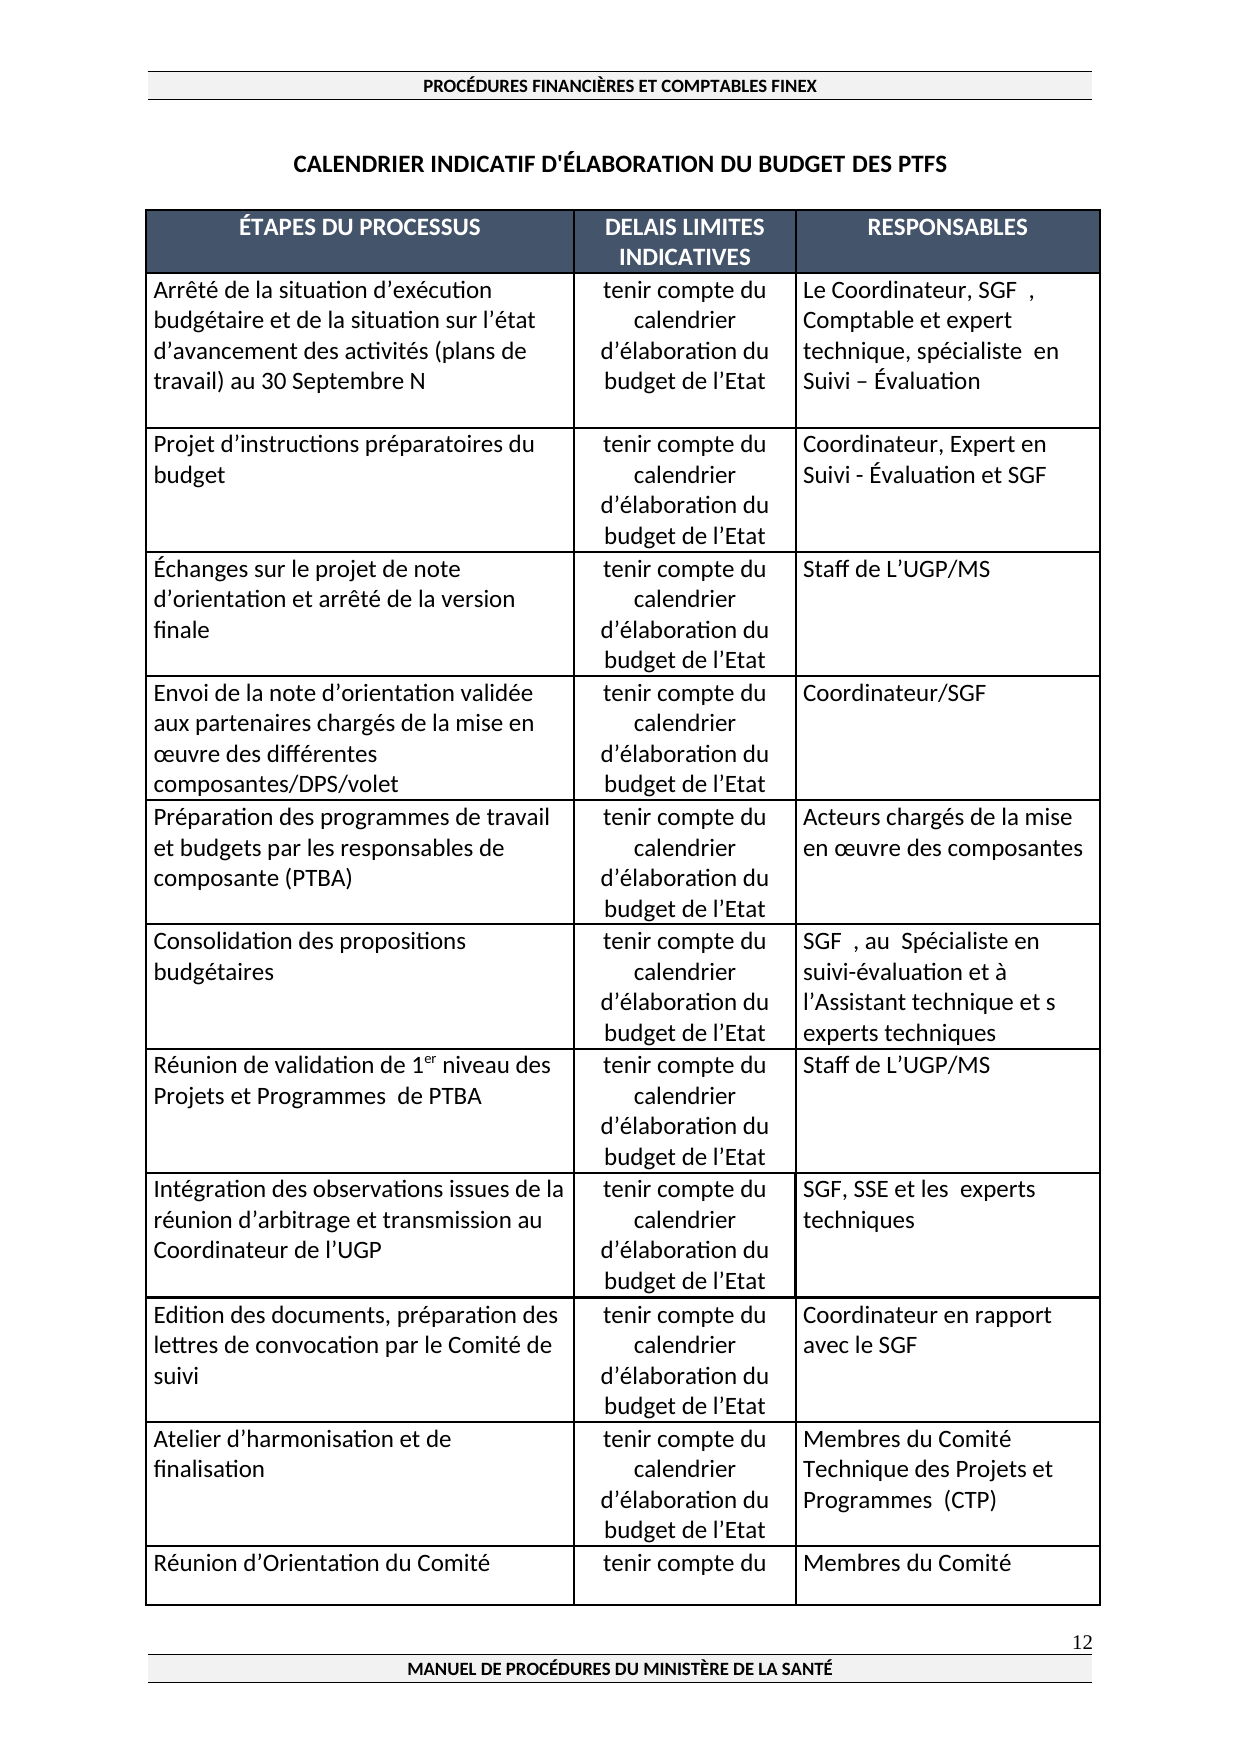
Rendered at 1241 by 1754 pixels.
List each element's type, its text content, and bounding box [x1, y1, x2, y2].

table_cell tenir compte du calendrier d’élaboration du budget de l’Etat [575, 1050, 795, 1172]
table_cell Atelier d’harmonisation et de finalisation [147, 1423, 573, 1545]
table_cell Échanges sur le projet de note d’orientation et arrêté de la version finale [147, 553, 573, 675]
table_cell Staff de L’UGP/MS [797, 1050, 1099, 1172]
table_cell SGF , au Spécialiste en suivi-évaluation et à l’Assistant technique et s experts techniques [797, 925, 1099, 1047]
table_cell Coordinateur en rapport avec le SGF [797, 1299, 1099, 1421]
table_cell tenir compte du calendrier d’élaboration du budget de l’Etat [575, 429, 795, 551]
table_cell tenir compte du calendrier d’élaboration du budget de l’Etat [575, 274, 795, 427]
table_cell Staff de L’UGP/MS [797, 553, 1099, 675]
table_cell tenir compte du calendrier d’élaboration du budget de l’Etat [575, 801, 795, 923]
table_cell SGF, SSE et les experts techniques [797, 1174, 1099, 1296]
table_cell Arrêté de la situation d’exécution budgétaire et de la situation sur l’état d’avancement des activités (plans de travail) au 30 Septembre N [147, 274, 573, 427]
table_cell Edition des documents, préparation des lettres de convocation par le Comité de suivi [147, 1299, 573, 1421]
table_cell tenir compte du calendrier d’élaboration du budget de l’Etat [575, 677, 795, 799]
table_cell Réunion de validation de 1er niveau des Projets et Programmes de PTBA [147, 1050, 573, 1172]
table_header DELAIS LIMITES INDICATIVES [575, 211, 795, 272]
table_header RESPONSABLES [797, 211, 1099, 272]
table_cell Préparation des programmes de travail et budgets par les responsables de composante (PTBA) [147, 801, 573, 923]
table_cell Membres du Comité Technique des Projets et Programmes (CTP) [797, 1423, 1099, 1545]
table_cell tenir compte du calendrier d’élaboration du budget de l’Etat [575, 553, 795, 675]
table_cell tenir compte du calendrier d’élaboration du budget de l’Etat [575, 925, 795, 1047]
text CALENDRIER INDICATIF D'ÉLABORATION DU BUDGET DES PTFS [148, 148, 1092, 178]
table_header ÉTAPES DU PROCESSUS [147, 211, 573, 272]
table_cell Envoi de la note d’orientation validée aux partenaires chargés de la mise en œuvre des différentes composantes/DPS/volet [147, 677, 573, 799]
table_cell Intégration des observations issues de la réunion d’arbitrage et transmission au Coordinateur de l’UGP [147, 1174, 573, 1296]
table_cell Acteurs chargés de la mise en œuvre des composantes [797, 801, 1099, 923]
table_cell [575, 1547, 795, 1604]
table_cell Consolidation des propositions budgétaires [147, 925, 573, 1047]
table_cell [797, 1547, 1099, 1604]
table_cell Projet d’instructions préparatoires du budget [147, 429, 573, 551]
table_cell tenir compte du calendrier d’élaboration du budget de l’Etat [575, 1174, 794, 1296]
table_cell Coordinateur, Expert en Suivi - Évaluation et SGF [797, 429, 1099, 551]
table_cell tenir compte du calendrier d’élaboration du budget de l’Etat [575, 1299, 795, 1421]
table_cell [147, 1547, 573, 1604]
table_cell Coordinateur/SGF [797, 677, 1099, 799]
table_cell tenir compte du calendrier d’élaboration du budget de l’Etat [575, 1423, 795, 1545]
table_cell Le Coordinateur, SGF , Comptable et expert technique, spécialiste en Suivi – Évaluation [797, 274, 1099, 427]
